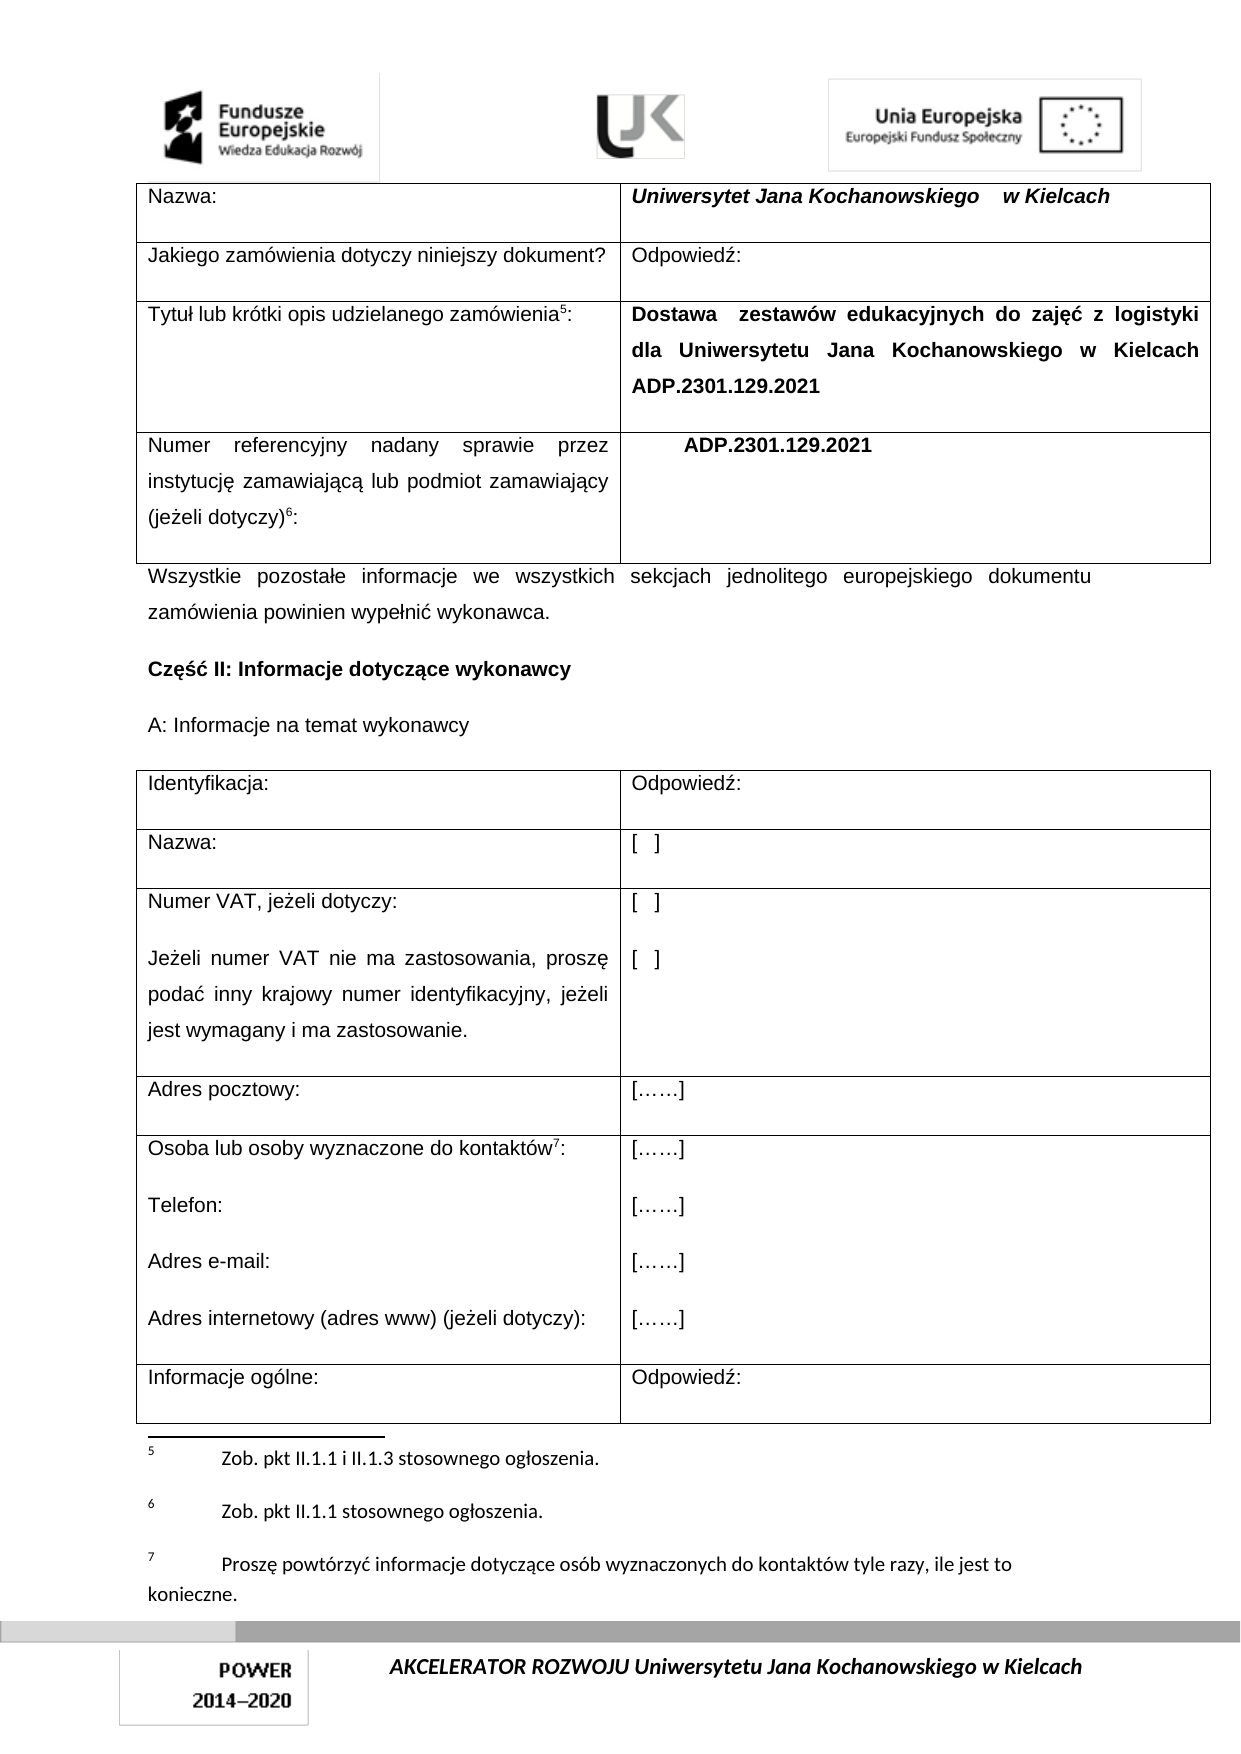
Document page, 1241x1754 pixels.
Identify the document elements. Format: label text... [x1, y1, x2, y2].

table_cell [……] [621, 1077, 1210, 1134]
table_cell Nazwa: [137, 830, 620, 888]
table_cell Osoba lub osoby wyznaczone do kontaktów: Telefon: Adres e-mail: Adres internetowy (adres www) (jeżeli dotyczy): [137, 1136, 620, 1364]
picture [118, 1650, 310, 1727]
table_cell [……] [……] [……] [……] [621, 1136, 1210, 1364]
picture [147, 73, 1143, 183]
text Wszystkie pozostałe informacje we wszystkich sekcjach jednolitego europejskiego dokumentu zamówienia powinien wypełnić wykonawca. [148, 564, 1092, 624]
table_cell [ ] [ ] [621, 889, 1210, 1076]
table_cell Tytuł lub krótki opis udzielanego zamówienia: [137, 302, 620, 432]
table_header Identyfikacja: [137, 771, 620, 829]
table_cell Numer VAT, jeżeli dotyczy: Jeżeli numer VAT nie ma zastosowania, proszę podać inny krajowy numer identyfikacyjny, jeżeli jest wymagany i ma zastosowanie. [137, 889, 620, 1076]
table_header Odpowiedź: [621, 771, 1210, 829]
table_cell Jakiego zamówienia dotyczy niniejszy dokument? [137, 243, 620, 301]
table_cell Odpowiedź: [621, 243, 1210, 301]
table_cell Odpowiedź: [621, 1365, 1210, 1423]
picture [0, 1621, 1241, 1644]
table_cell Uniwersytet Jana Kochanowskiego w Kielcach [621, 184, 1210, 242]
table_cell [ ] [621, 830, 1210, 888]
table_cell Dostawa zestawów edukacyjnych do zajęć z logistyki dla Uniwersytetu Jana Kochanowskiego w Kielcach ADP.2301.129.2021 [621, 302, 1210, 432]
table_cell Informacje ogólne: [137, 1365, 620, 1423]
table_cell Numer referencyjny nadany sprawie przez instytucję zamawiającą lub podmiot zamawiający (jeżeli dotyczy): [137, 433, 620, 563]
table_cell Adres pocztowy: [137, 1077, 620, 1134]
table_cell Nazwa: [137, 184, 620, 242]
table_cell ADP.2301.129.2021 [621, 433, 1210, 563]
text Część II: Informacje dotyczące wykonawcy [148, 657, 1092, 681]
text A: Informacje na temat wykonawcy [148, 713, 1092, 737]
